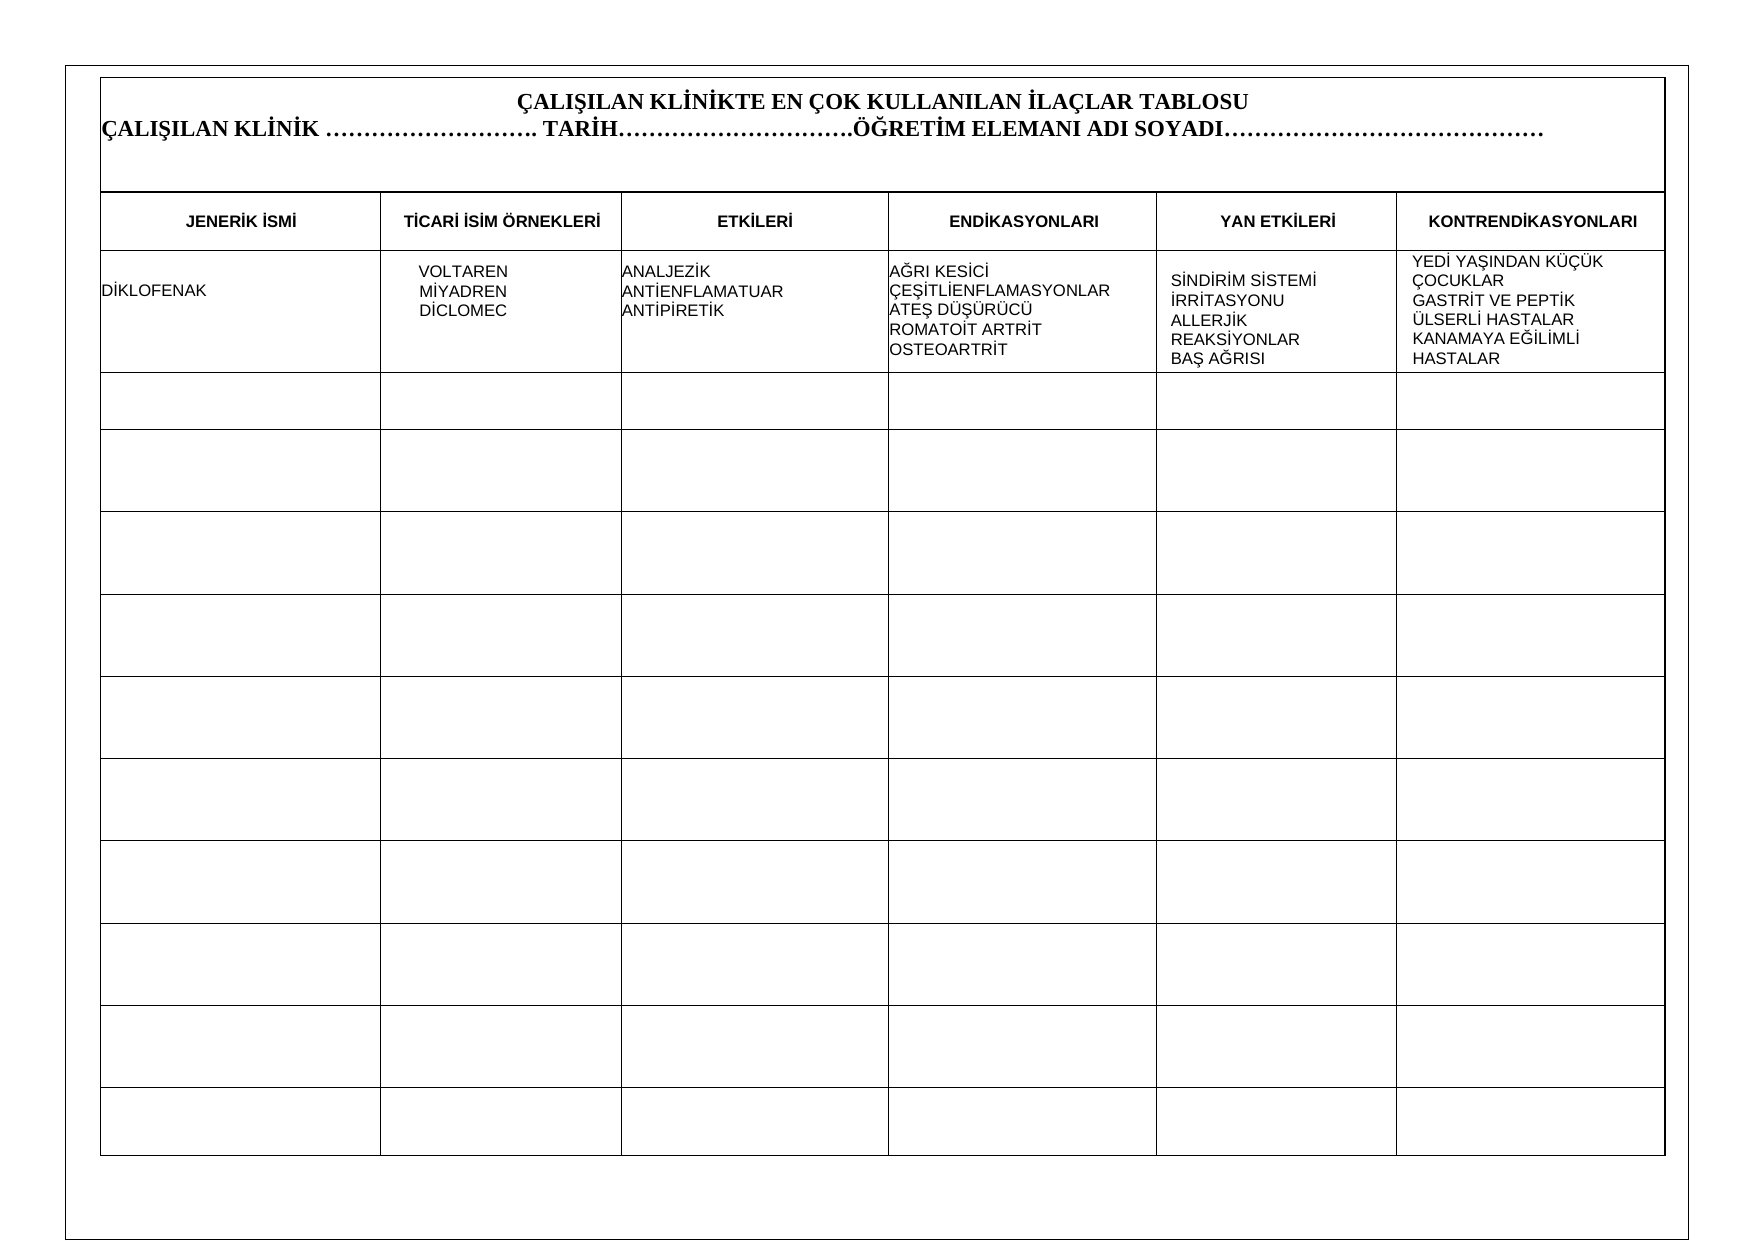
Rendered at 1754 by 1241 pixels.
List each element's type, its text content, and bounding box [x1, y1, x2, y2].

table_cell [622, 373, 888, 429]
table_cell [101, 924, 380, 1005]
table_cell [101, 512, 380, 594]
table_cell VOLTAREN MİYADREN DİCLOMEC [381, 251, 621, 372]
table_cell [622, 595, 888, 676]
table_cell [889, 512, 1156, 594]
table_cell [1397, 430, 1664, 511]
table_cell [101, 677, 380, 758]
table_cell [381, 677, 621, 758]
table_cell [381, 759, 621, 840]
table_header ÇALIŞILAN KLİNİKTE EN ÇOK KULLANILAN İLAÇLAR TABLOSU ÇALIŞILAN KLİNİK ………………………. TARİH………………………….ÖĞRETİM ELEMANI ADI SOYADI…………………………………… [101, 78, 1664, 191]
table_cell [381, 373, 621, 429]
table_cell [101, 1088, 380, 1155]
table_cell [1157, 512, 1396, 594]
table_cell [1157, 1088, 1396, 1155]
table_cell [622, 677, 888, 758]
table_cell [1157, 1006, 1396, 1087]
table_cell [1157, 841, 1396, 923]
table_cell [1397, 677, 1664, 758]
table_cell DİKLOFENAK [101, 251, 380, 372]
table_cell [1397, 924, 1664, 1005]
table_cell [101, 373, 380, 429]
table_cell [1157, 595, 1396, 676]
table_cell [889, 430, 1156, 511]
table_cell [381, 595, 621, 676]
table_cell [622, 1088, 888, 1155]
table_cell [101, 1006, 380, 1087]
table_cell [1397, 595, 1664, 676]
table_cell [1397, 1088, 1664, 1155]
table_cell [381, 430, 621, 511]
table_cell [889, 677, 1156, 758]
table_cell [381, 512, 621, 594]
table_cell [889, 924, 1156, 1005]
table_cell [622, 512, 888, 594]
table_cell [381, 841, 621, 923]
table_cell [1397, 512, 1664, 594]
table_cell [381, 1088, 621, 1155]
table_cell [1397, 759, 1664, 840]
table_cell [101, 430, 380, 511]
table_cell [1157, 430, 1396, 511]
table_cell [889, 1006, 1156, 1087]
table_cell [1397, 841, 1664, 923]
table_cell [622, 924, 888, 1005]
table_cell [1157, 759, 1396, 840]
table_cell KONTRENDİKASYONLARI [1397, 193, 1664, 250]
table_cell [381, 1006, 621, 1087]
table_cell [1157, 373, 1396, 429]
table_cell [101, 759, 380, 840]
table_cell [101, 841, 380, 923]
table_cell [1397, 373, 1664, 429]
table_cell SİNDİRİM SİSTEMİ İRRİTASYONU ALLERJİK REAKSİYONLAR BAŞ AĞRISI [1157, 251, 1396, 372]
table_cell [622, 430, 888, 511]
table_cell [101, 595, 380, 676]
table_cell ENDİKASYONLARI [889, 193, 1156, 250]
table_cell [622, 759, 888, 840]
table_cell [622, 1006, 888, 1087]
table_cell AĞRI KESİCİ ÇEŞİTLİENFLAMASYONLAR ATEŞ DÜŞÜRÜCÜ ROMATOİT ARTRİT OSTEOARTRİT [889, 251, 1156, 372]
table_cell TİCARİ İSİM ÖRNEKLERİ [381, 193, 621, 250]
table_cell [889, 1088, 1156, 1155]
table_cell [622, 841, 888, 923]
table_cell [889, 841, 1156, 923]
table_cell [1157, 924, 1396, 1005]
table_cell [1157, 677, 1396, 758]
table_cell ETKİLERİ [622, 193, 888, 250]
table_cell YEDİ YAŞINDAN KÜÇÜK ÇOCUKLAR GASTRİT VE PEPTİK ÜLSERLİ HASTALAR KANAMAYA EĞİLİMLİ HASTALAR [1397, 251, 1664, 372]
table_cell [889, 373, 1156, 429]
table_cell ANALJEZİK ANTİENFLAMATUAR ANTİPİRETİK [622, 251, 888, 372]
table_cell [1397, 1006, 1664, 1087]
table_cell [381, 924, 621, 1005]
table_cell JENERİK İSMİ [101, 193, 380, 250]
table_cell [889, 759, 1156, 840]
table_cell YAN ETKİLERİ [1157, 193, 1396, 250]
table_cell [889, 595, 1156, 676]
